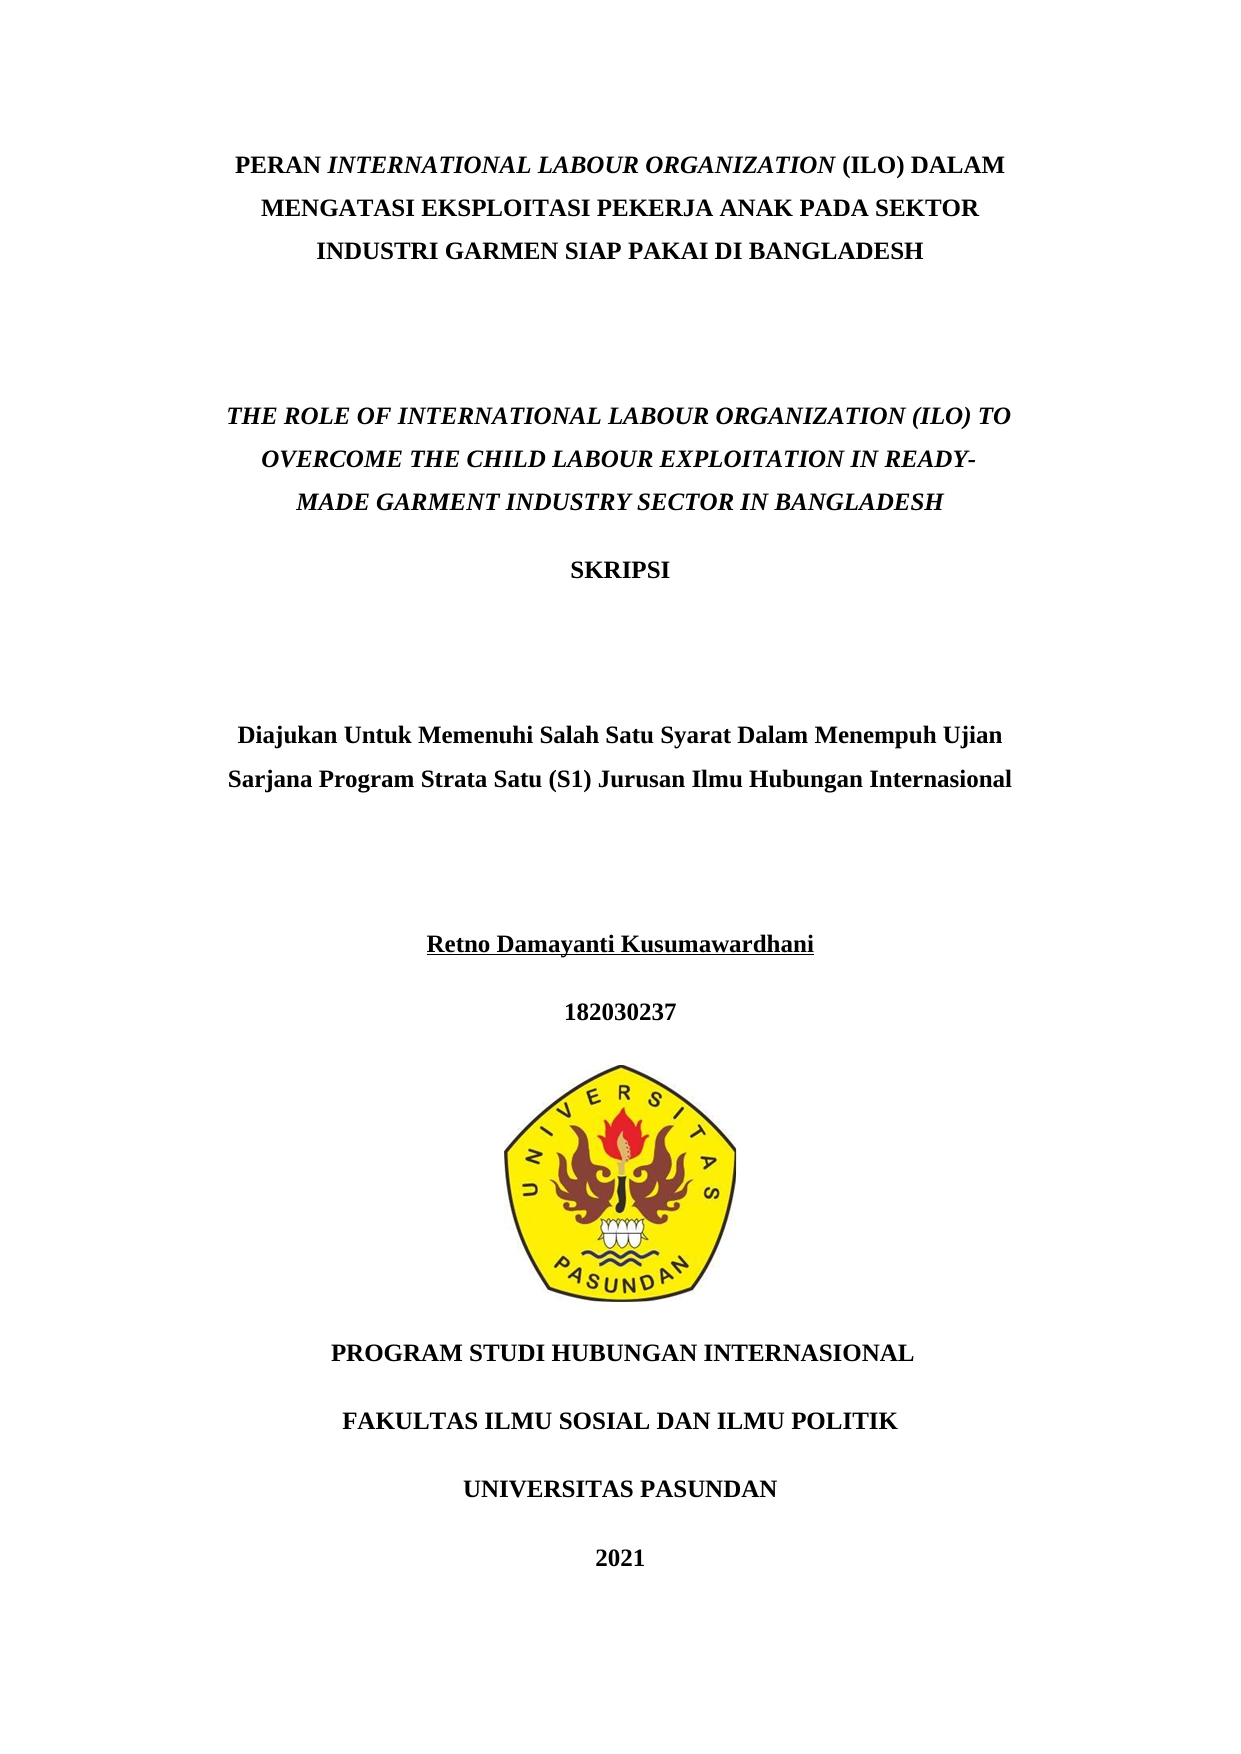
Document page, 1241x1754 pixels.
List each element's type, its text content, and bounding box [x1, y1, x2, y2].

subtitle THE ROLE OF INTERNATIONAL LABOUR ORGANIZATION (ILO) TO OVERCOME THE CHILD LABOUR EXPLOITATION IN READY-MADE GARMENT INDUSTRY SECTOR IN BANGLADESH [225, 401, 1015, 516]
subtitle SKRIPSI [225, 556, 1015, 584]
subtitle Diajukan Untuk Memenuhi Salah Satu Syarat Dalam Menempuh Ujian Sarjana Program Strata Satu (S1) Jurusan Ilmu Hubungan Internasional [225, 721, 1015, 792]
subtitle 2021 [225, 1543, 1015, 1571]
subtitle Retno Damayanti Kusumawardhani [225, 929, 1015, 957]
subtitle PROGRAM STUDI HUBUNGAN INTERNASIONAL [225, 1338, 1015, 1367]
subtitle FAKULTAS ILMU SOSIAL DAN ILMU POLITIK [225, 1406, 1015, 1435]
subtitle 182030237 [225, 997, 1015, 1026]
subtitle UNIVERSITAS PASUNDAN [225, 1474, 1015, 1503]
picture [504, 1065, 737, 1302]
subtitle PERAN INTERNATIONAL LABOUR ORGANIZATION (ILO) DALAM MENGATASI EKSPLOITASI PEKERJA ANAK PADA SEKTOR INDUSTRI GARMEN SIAP PAKAI DI BANGLADESH [225, 150, 1015, 265]
